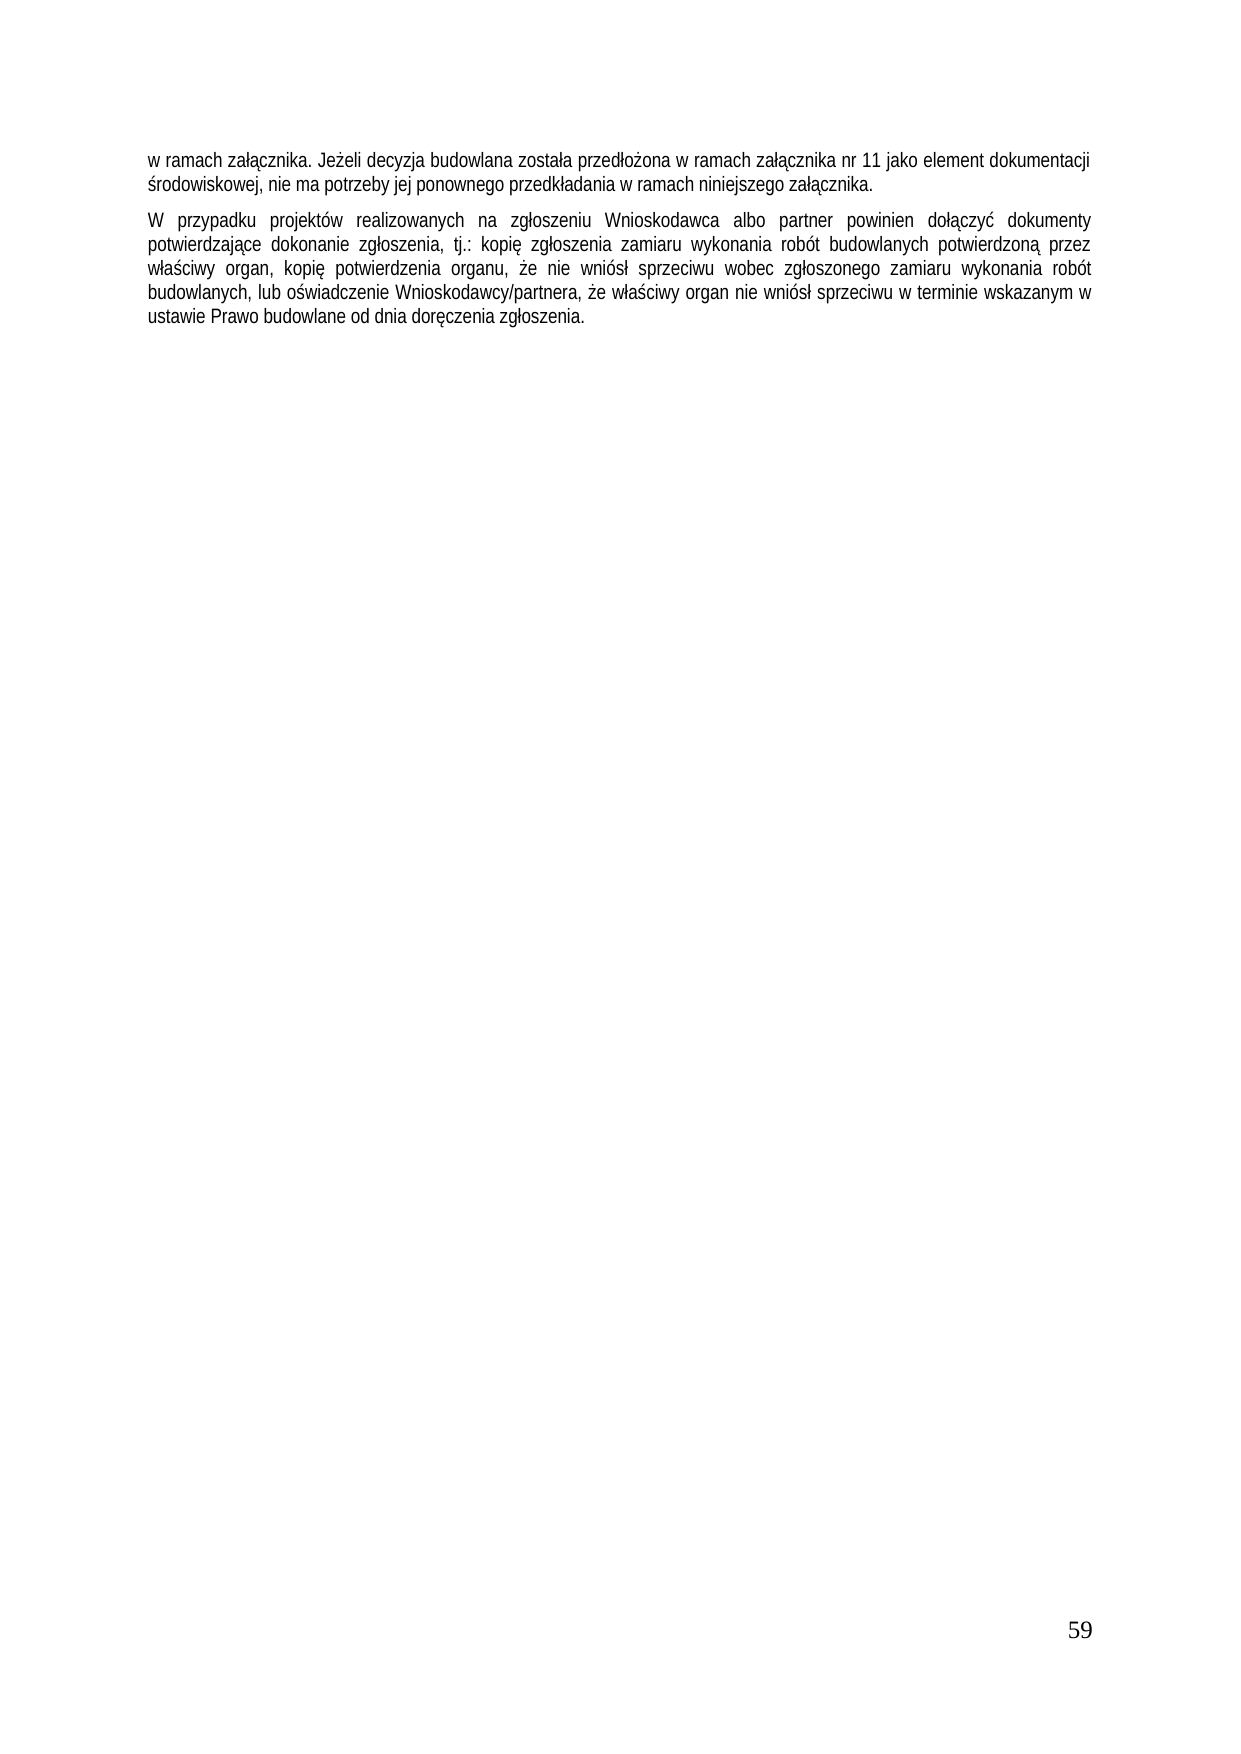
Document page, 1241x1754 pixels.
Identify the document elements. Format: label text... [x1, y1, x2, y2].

text W przypadku projektów realizowanych na zgłoszeniu Wnioskodawca albo partner powinien dołączyć dokumenty potwierdzające dokonanie zgłoszenia, tj.: kopię zgłoszenia zamiaru wykonania robót budowlanych potwierdzoną przez właściwy organ, kopię potwierdzenia organu, że nie wniósł sprzeciwu wobec zgłoszonego zamiaru wykonania robót budowlanych, lub oświadczenie Wnioskodawcy/partnera, że właściwy organ nie wniósł sprzeciwu w terminie wskazanym w ustawie Prawo budowlane od dnia doręczenia zgłoszenia. [148, 208, 1092, 328]
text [148, 148, 1092, 196]
